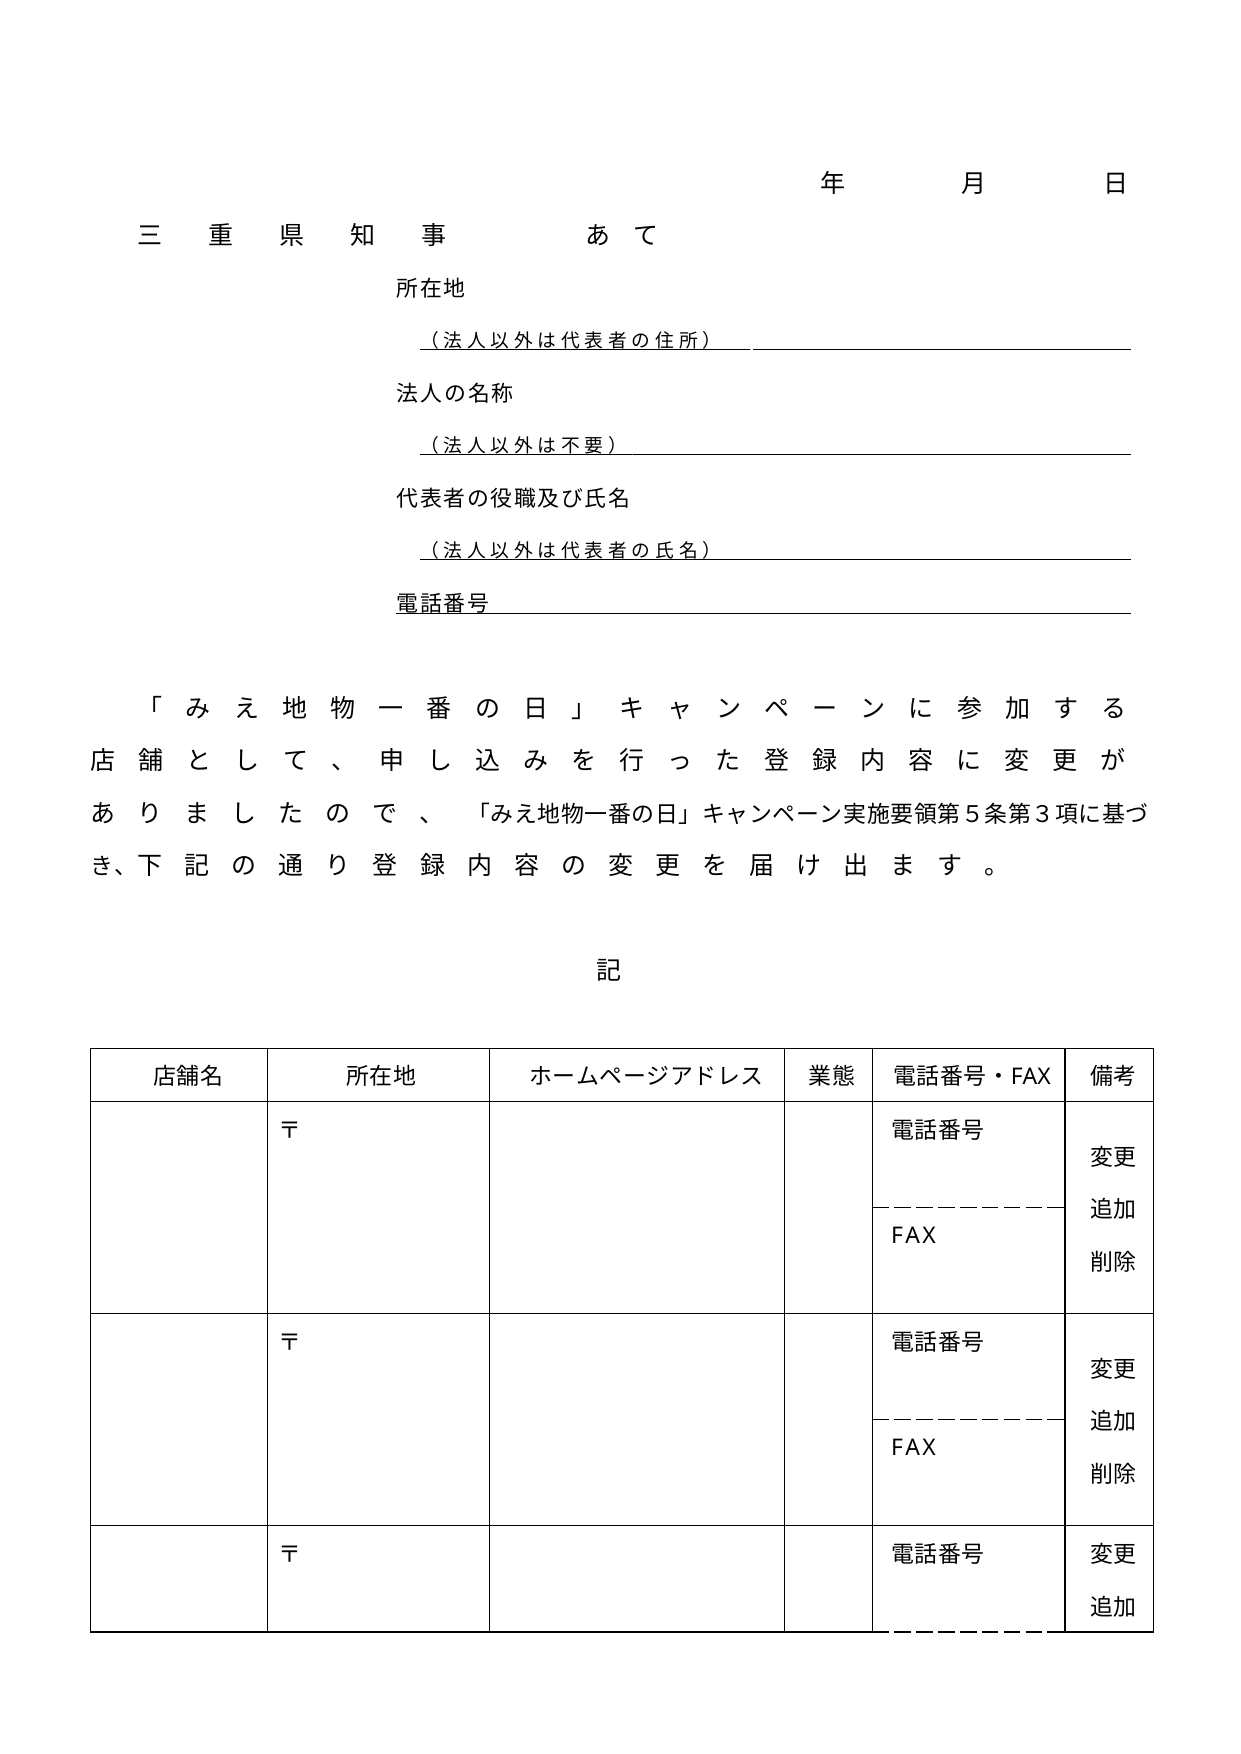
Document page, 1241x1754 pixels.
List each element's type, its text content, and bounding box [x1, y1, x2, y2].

table_cell [91, 1102, 267, 1313]
table_header 店舗名 [91, 1049, 267, 1101]
table_cell 変更 追加 削除 [1066, 1526, 1153, 1631]
table_cell [785, 1314, 872, 1525]
table_cell 変更 追加 削除 [1066, 1314, 1153, 1525]
table_cell 〒 [268, 1314, 489, 1525]
text （法人以外は不要） [90, 418, 1150, 470]
text 年 月 日 [90, 155, 1150, 208]
table_cell 〒 [268, 1526, 489, 1631]
table_header ホームページアドレス [490, 1049, 784, 1101]
text 所在地 [90, 260, 1150, 313]
table_cell FAX [873, 1207, 1064, 1313]
table_cell 電話番号 [873, 1102, 1064, 1207]
table_header 電話番号・FAX [873, 1049, 1064, 1101]
table_cell [490, 1102, 784, 1313]
text 三 重 県 知 事 あて [90, 208, 1150, 260]
table_header 備考 [1066, 1049, 1153, 1101]
table_cell [91, 1314, 267, 1525]
text 代表者の役職及び氏名 [90, 470, 1150, 523]
table_header 所在地 [268, 1049, 489, 1101]
text 法人の名称 [90, 365, 1150, 418]
text 電話番号 [90, 575, 1150, 628]
text （法人以外は代表者の氏名） [90, 523, 1150, 575]
table_header 業態 [785, 1049, 872, 1101]
table_cell 電話番号 [873, 1314, 1064, 1419]
table_cell FAX [873, 1419, 1064, 1525]
table_cell [490, 1314, 784, 1525]
text （法人以外は代表者の住所） [90, 313, 1150, 365]
table_cell 変更 追加 削除 [1066, 1102, 1153, 1313]
text 「みえ地物一番の日」キャンペーンに参加する店舗として、申し込みを行った登録内容に変更がありましたので、「みえ地物一番の日」キャンペーン実施要領第５条第３項に基づき、下記の通り登録内容の変更を届け出ます。 [90, 680, 1150, 890]
table_cell [91, 1526, 267, 1631]
table_cell 〒 [268, 1102, 489, 1313]
text 記 [90, 943, 1150, 995]
table_cell [785, 1526, 872, 1631]
table_cell 電話番号 [873, 1526, 1064, 1631]
table_cell [490, 1526, 784, 1631]
table_cell [785, 1102, 872, 1313]
